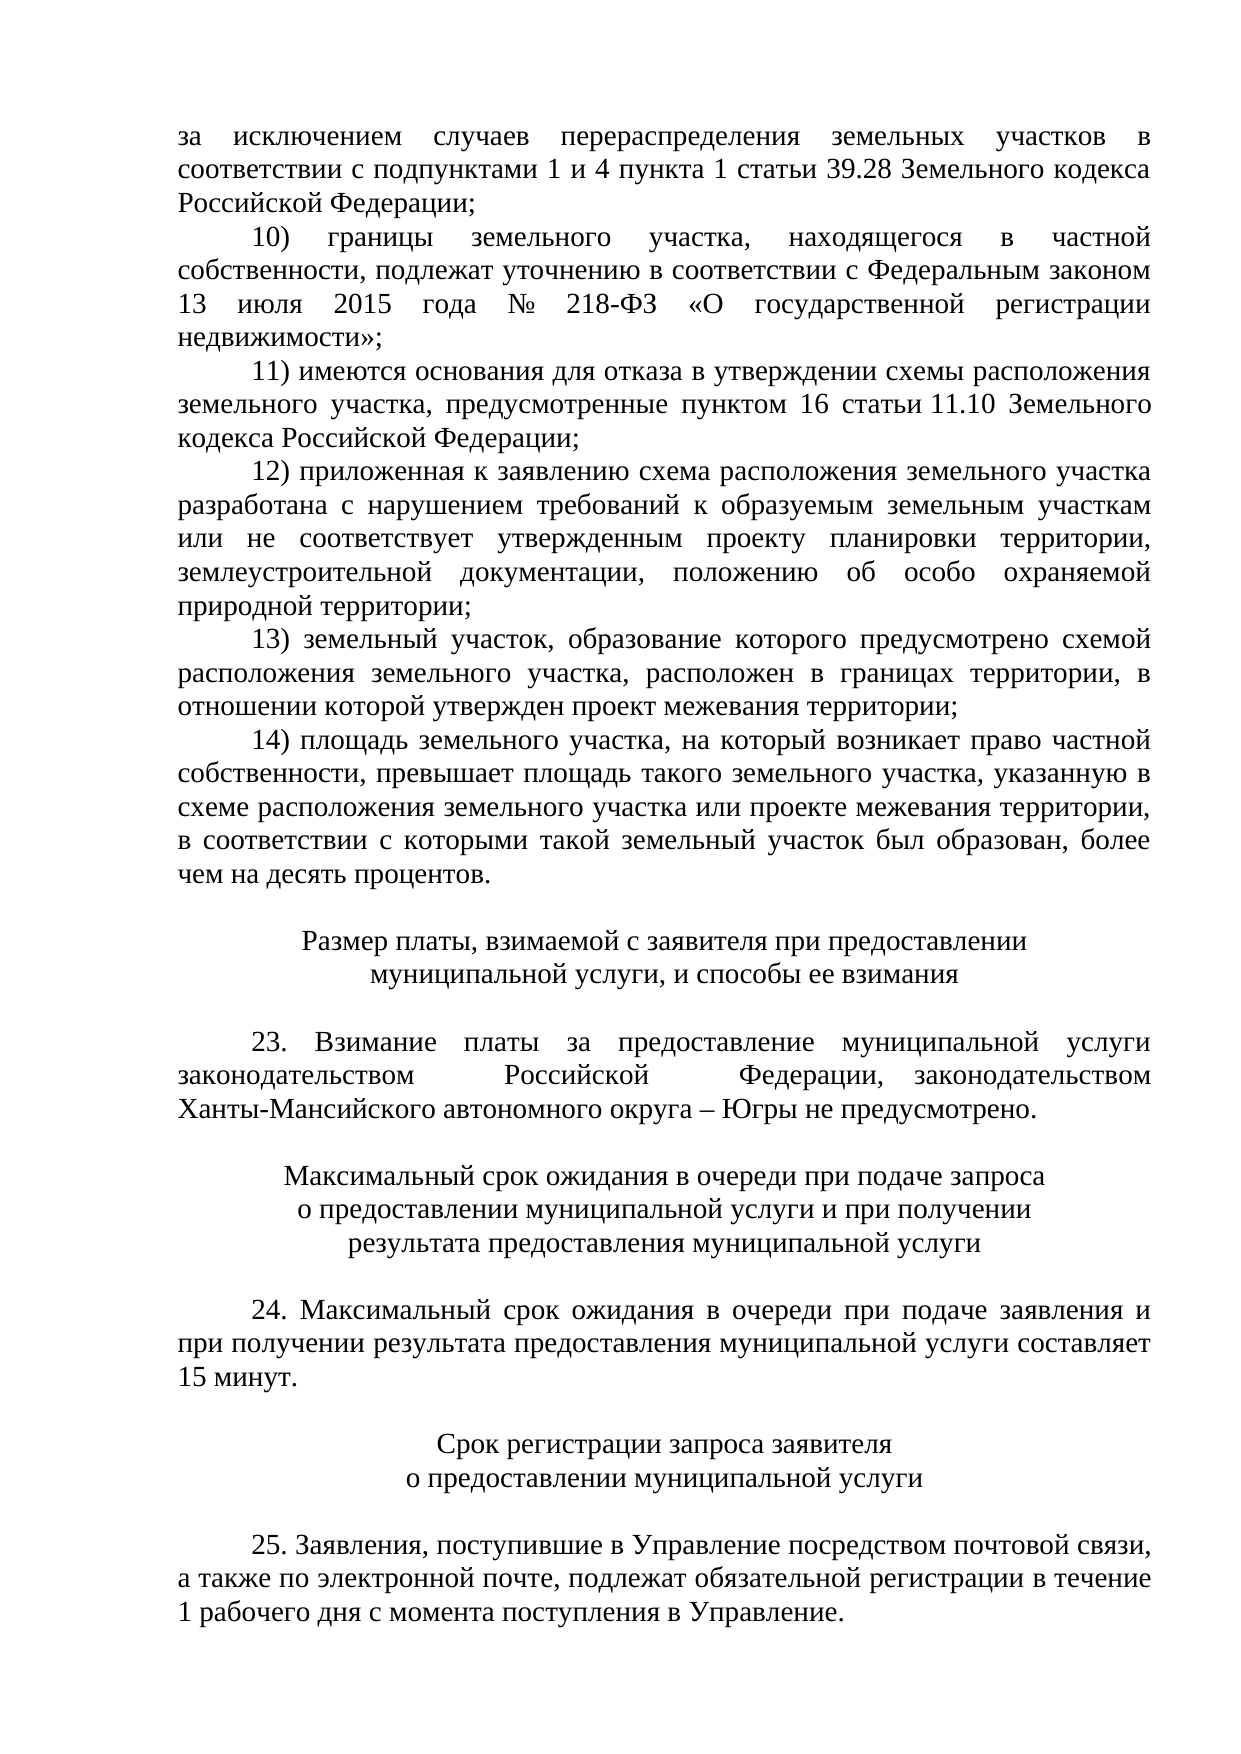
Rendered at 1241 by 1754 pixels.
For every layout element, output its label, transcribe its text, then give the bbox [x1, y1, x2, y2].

text 23. Взимание платы за предоставление муниципальной услуги законодательством Российской Федерации, законодательством Ханты-Мансийского автономного округа – Югры не предусмотрено. [177, 1024, 1152, 1124]
text 11) имеются основания для отказа в утверждении схемы расположения земельного участка, предусмотренные пунктом 16 статьи 11.10 Земельного кодекса Российской Федерации; [177, 353, 1152, 453]
text муниципальной услуги, и способы ее взимания [177, 957, 1152, 990]
text Размер платы, взимаемой с заявителя при предоставлении [177, 923, 1152, 957]
text 13) земельный участок, образование которого предусмотрено схемой расположения земельного участка, расположен в границах территории, в отношении которой утвержден проект межевания территории; [177, 621, 1152, 722]
text 25. Заявления, поступившие в Управление посредством почтовой связи, а также по электронной почте, подлежат обязательной регистрации в течение 1 рабочего дня с момента поступления в Управление. [177, 1527, 1152, 1627]
text Срок регистрации запроса заявителя [177, 1426, 1152, 1460]
text Максимальный срок ожидания в очереди при подаче запроса [177, 1158, 1152, 1191]
text 10) границы земельного участка, находящегося в частной собственности, подлежат уточнению в соответствии с Федеральным законом 13 июля 2015 года № 218-ФЗ «О государственной регистрации недвижимости»; [177, 219, 1152, 353]
text 14) площадь земельного участка, на который возникает право частной собственности, превышает площадь такого земельного участка, указанную в схеме расположения земельного участка или проекте межевания территории, в соответствии с которыми такой земельный участок был образован, более чем на десять процентов. [177, 722, 1152, 889]
text результата предоставления муниципальной услуги [177, 1225, 1152, 1258]
text о предоставлении муниципальной услуги и при получении [177, 1191, 1152, 1225]
text 24. Максимальный срок ожидания в очереди при подаче заявления и при получении результата предоставления муниципальной услуги составляет 15 минут. [177, 1292, 1152, 1393]
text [177, 118, 1152, 219]
text 12) приложенная к заявлению схема расположения земельного участка разработана с нарушением требований к образуемым земельным участкам или не соответствует утвержденным проекту планировки территории, землеустроительной документации, положению об особо охраняемой природной территории; [177, 453, 1152, 621]
text о предоставлении муниципальной услуги [177, 1460, 1152, 1493]
